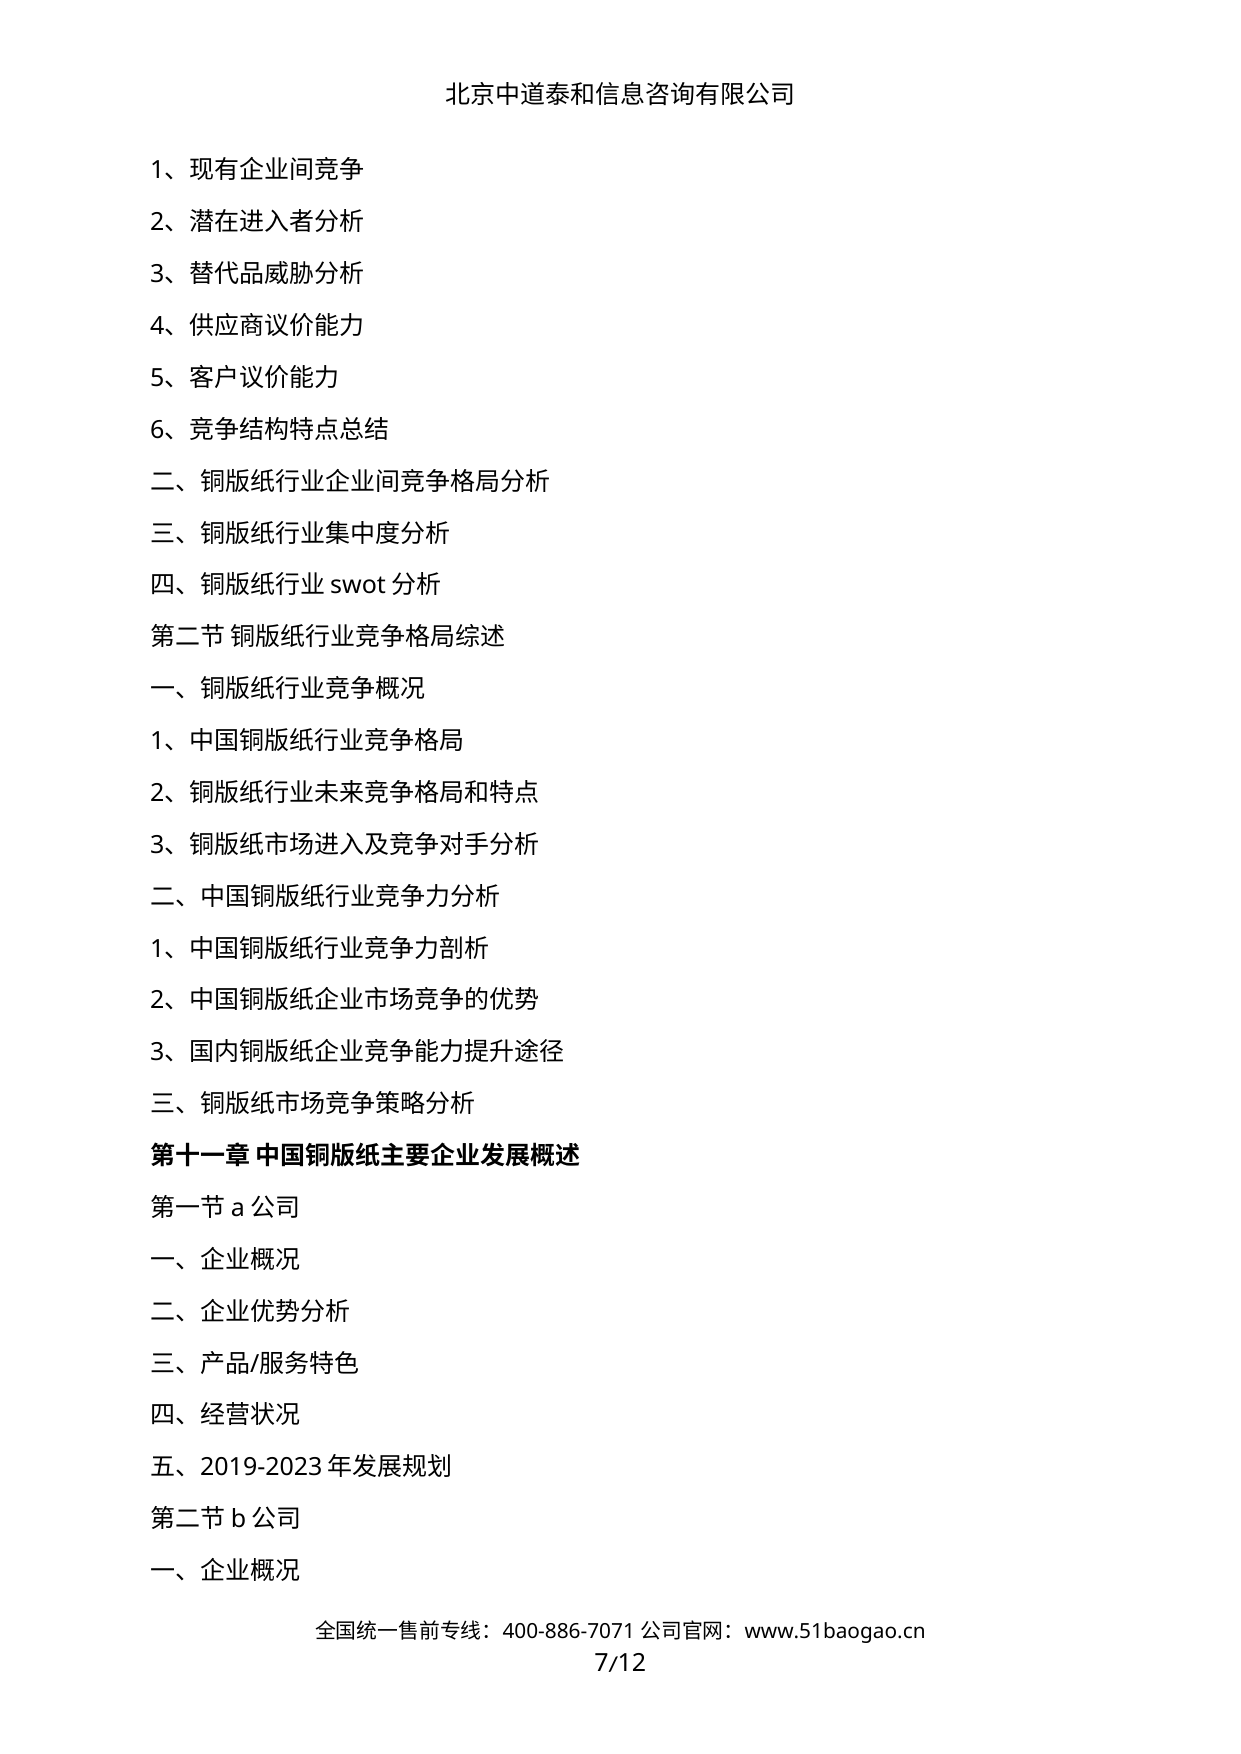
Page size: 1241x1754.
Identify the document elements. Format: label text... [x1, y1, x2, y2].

text 4、供应商议价能力 [150, 306, 1090, 342]
text 2、潜在进入者分析 [150, 202, 1090, 238]
text 四、铜版纸行业swot分析 [150, 565, 1090, 601]
text 1、现有企业间竞争 [150, 150, 1090, 186]
text 二、铜版纸行业企业间竞争格局分析 [150, 461, 1090, 497]
text 二、企业优势分析 [150, 1291, 1090, 1327]
text 一、企业概况 [150, 1239, 1090, 1276]
text 第二节 b公司 [150, 1499, 1090, 1535]
text 第一节 a公司 [150, 1187, 1090, 1224]
text 2、中国铜版纸企业市场竞争的优势 [150, 980, 1090, 1016]
text 一、铜版纸行业竞争概况 [150, 669, 1090, 705]
text 6、竞争结构特点总结 [150, 409, 1090, 446]
text 1、中国铜版纸行业竞争格局 [150, 721, 1090, 757]
text 3、国内铜版纸企业竞争能力提升途径 [150, 1032, 1090, 1068]
text 5、客户议价能力 [150, 357, 1090, 394]
text 1、中国铜版纸行业竞争力剖析 [150, 928, 1090, 964]
text 3、铜版纸市场进入及竞争对手分析 [150, 824, 1090, 861]
text 二、中国铜版纸行业竞争力分析 [150, 876, 1090, 912]
text 三、铜版纸市场竞争策略分析 [150, 1084, 1090, 1120]
text 第十一章 中国铜版纸主要企业发展概述 [150, 1136, 1090, 1172]
text 三、产品/服务特色 [150, 1343, 1090, 1379]
text 三、铜版纸行业集中度分析 [150, 513, 1090, 549]
text 2、铜版纸行业未来竞争格局和特点 [150, 772, 1090, 809]
text 五、2019-2023年发展规划 [150, 1447, 1090, 1483]
text 一、企业概况 [150, 1551, 1090, 1587]
text 四、经营状况 [150, 1395, 1090, 1431]
text 第二节 铜版纸行业竞争格局综述 [150, 617, 1090, 653]
text 3、替代品威胁分析 [150, 254, 1090, 290]
